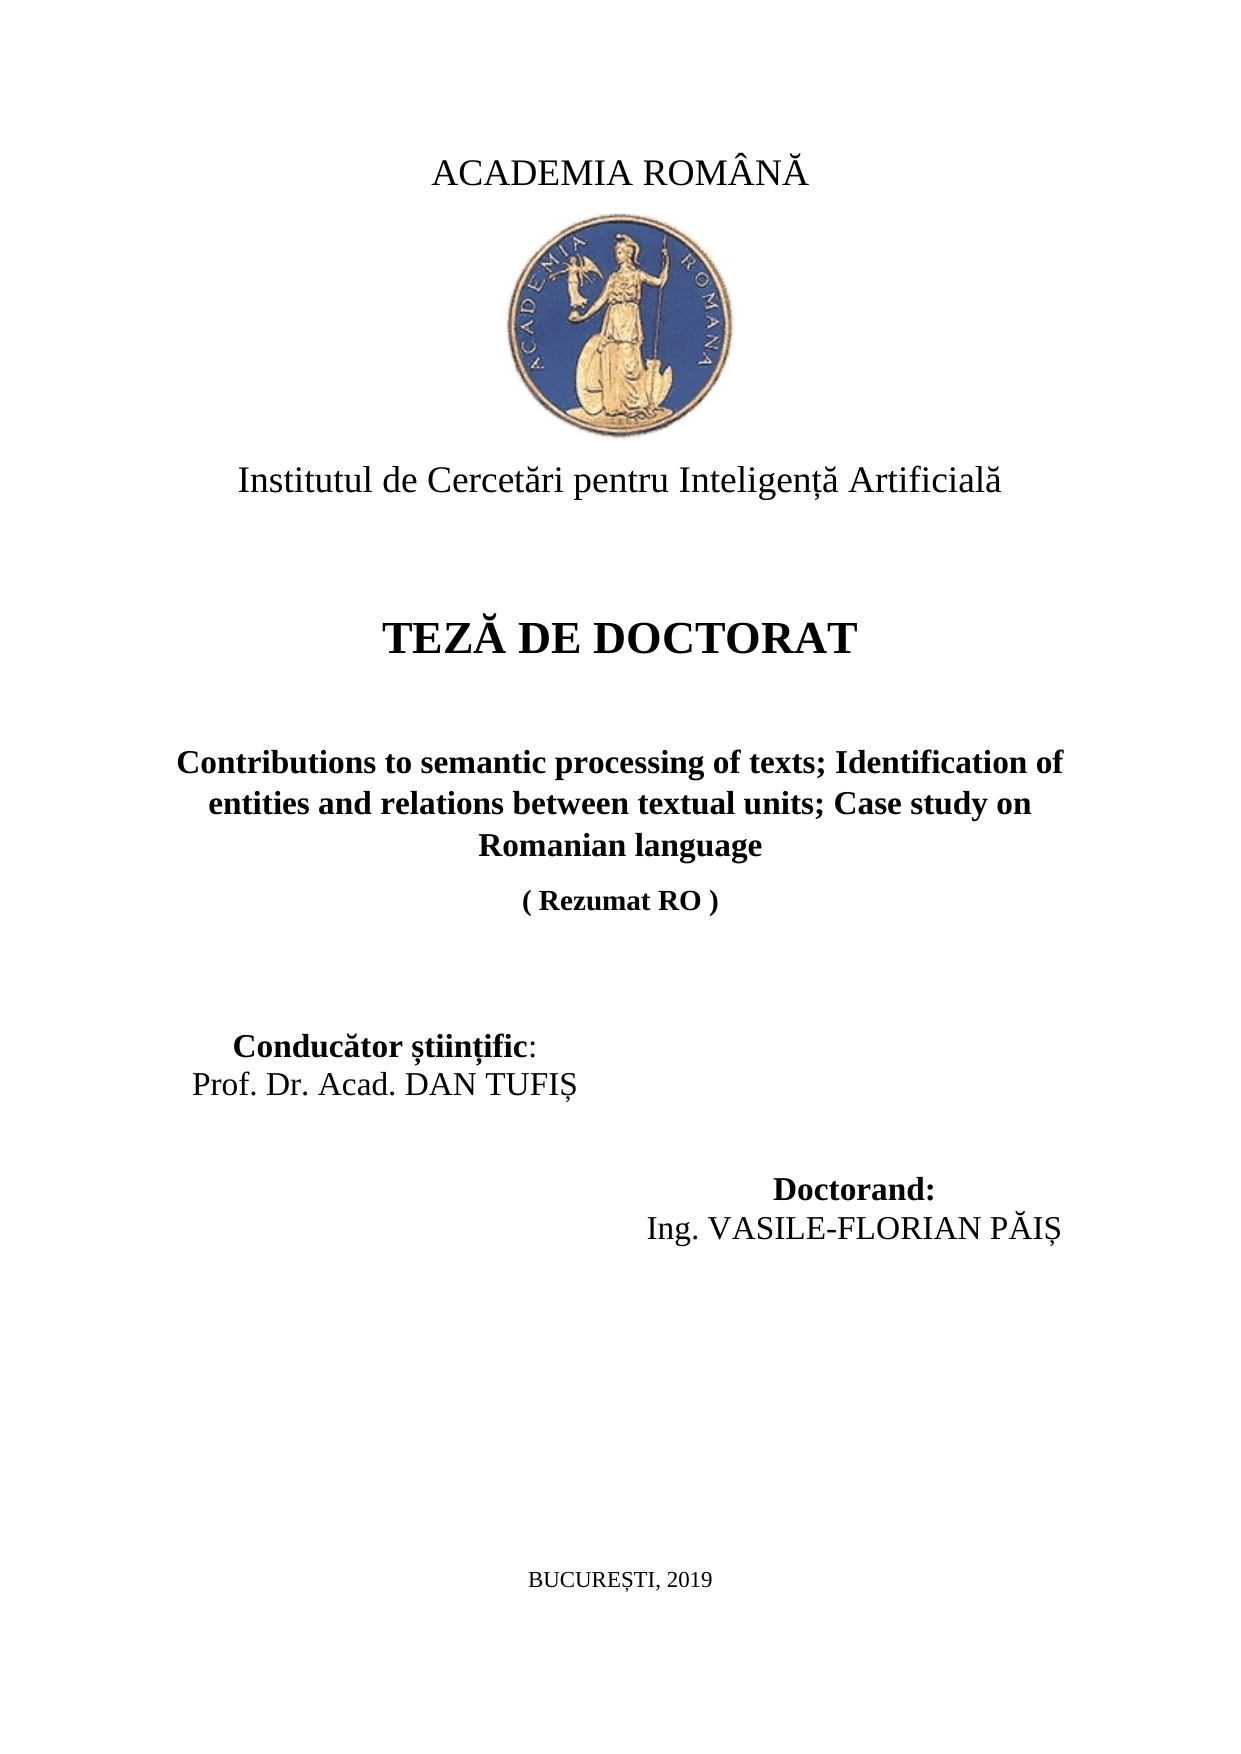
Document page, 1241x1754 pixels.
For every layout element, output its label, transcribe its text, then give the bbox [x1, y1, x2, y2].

table_header Conducător științific: Prof. Dr. Acad. DAN TUFIȘ [150, 1026, 619, 1294]
text Contributions to semantic processing of texts; Identification of entities and relations between textual units; Case study on Romanian language [150, 742, 1090, 863]
table_header Doctorand: Ing. VASILE-FLORIAN PĂIȘ [620, 1026, 1089, 1294]
text Institutul de Cercetări pentru Inteligență Artificială [150, 457, 1090, 500]
picture [506, 213, 735, 439]
text ACADEMIA ROMÂNĂ [150, 150, 1090, 193]
text TEZĂ DE DOCTORAT [150, 611, 1090, 663]
text BUCUREȘTI, 2019 [150, 1566, 1090, 1592]
text ( Rezumat RO ) [150, 883, 1090, 916]
